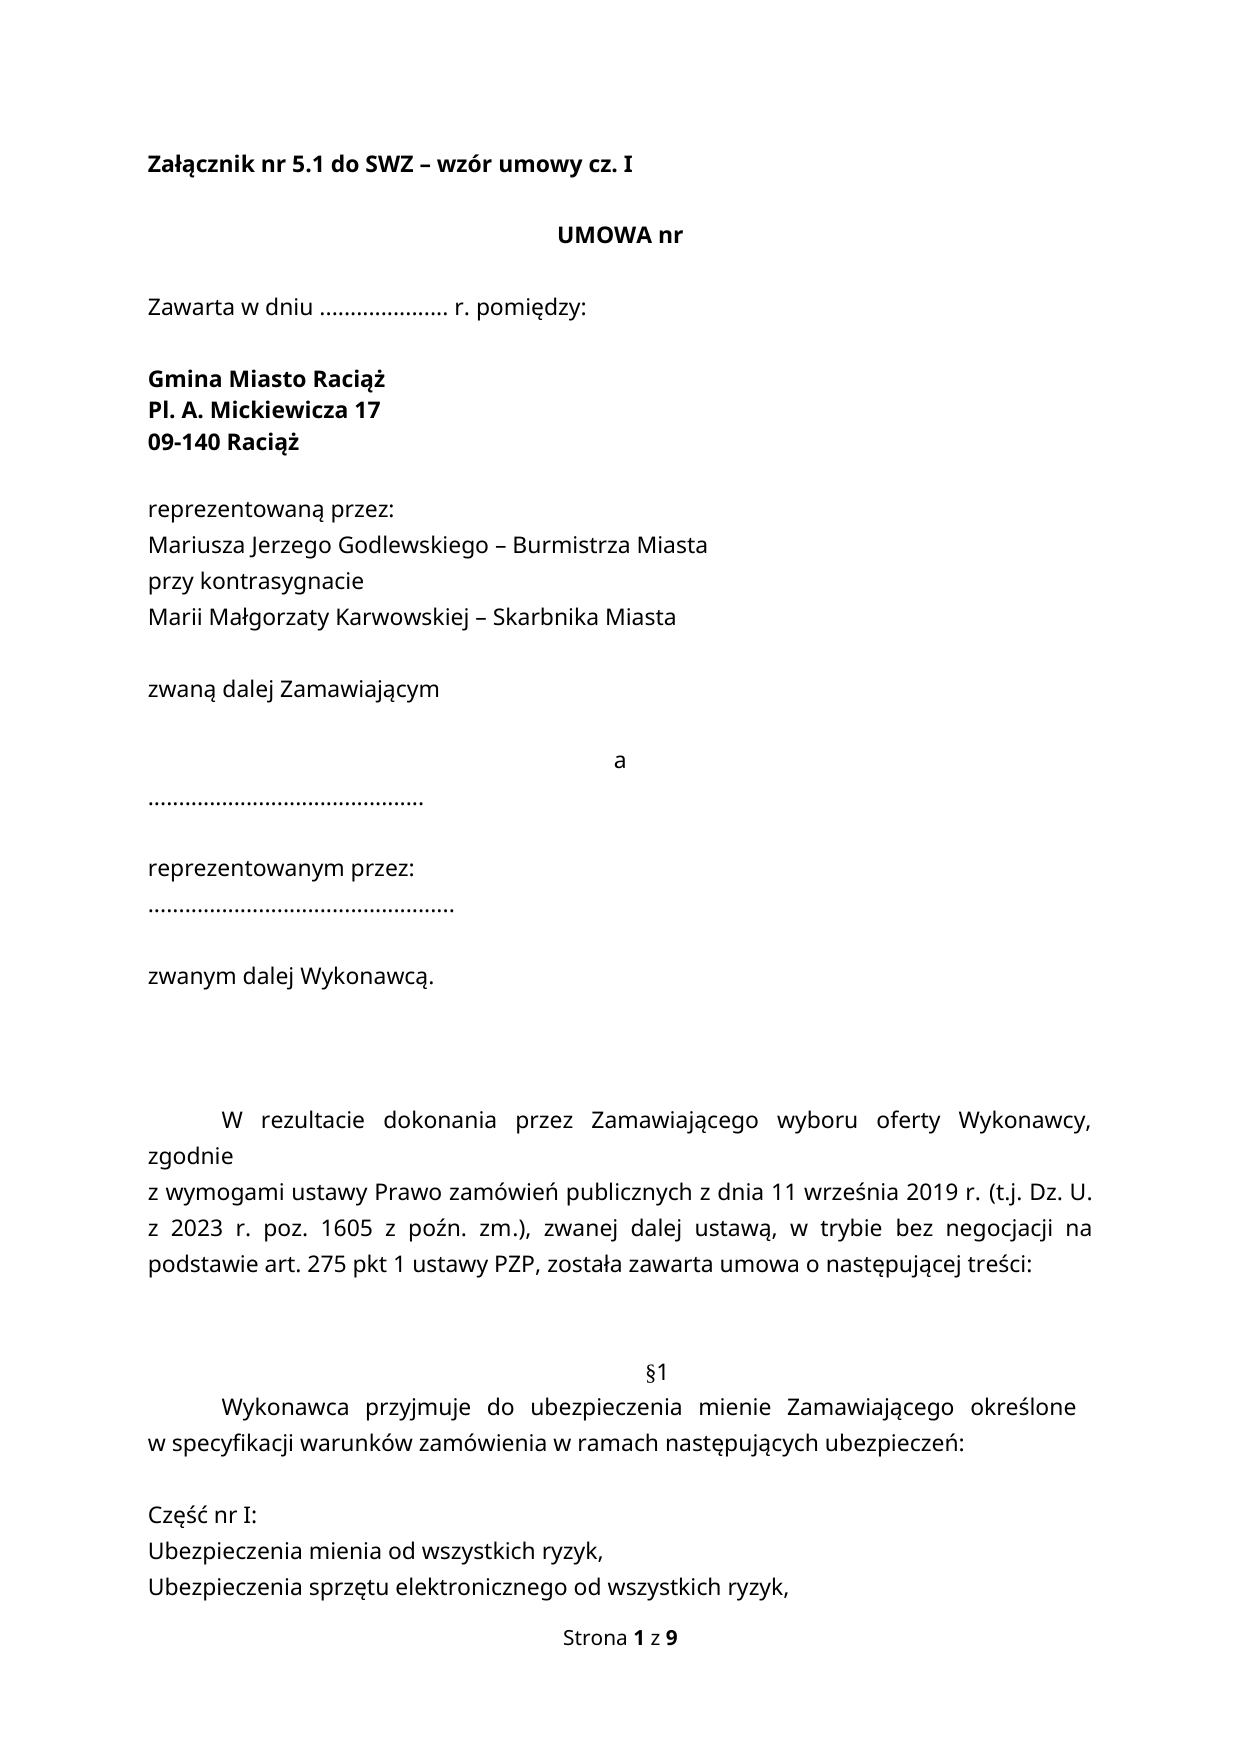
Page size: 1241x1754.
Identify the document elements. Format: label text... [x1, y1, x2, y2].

text Ubezpieczenia mienia od wszystkich ryzyk, [148, 1535, 1093, 1566]
text .................................................. [148, 888, 1093, 919]
text Część nr I: [148, 1499, 1093, 1530]
text Zawarta w dniu ..................... r. pomiędzy: [148, 291, 1093, 323]
text Pl. A. Mickiewicza 17 [148, 394, 1093, 426]
text zwanym dalej Wykonawcą. [148, 960, 1093, 991]
text ............................................. [148, 780, 1093, 812]
text 09-140 Raciąż [148, 426, 1093, 457]
text Załącznik nr 5.1 do SWZ – wzór umowy cz. I [148, 148, 1093, 179]
text a [148, 744, 1093, 776]
text Mariusza Jerzego Godlewskiego – Burmistrza Miasta [148, 529, 1093, 560]
text 1 [148, 1355, 1093, 1387]
text zwaną dalej Zamawiającym [148, 673, 1093, 704]
text Marii Małgorzaty Karwowskiej – Skarbnika Miasta [148, 601, 1093, 632]
text reprezentowanym przez: [148, 852, 1093, 883]
text Wykonawca przyjmuje do ubezpieczenia mienie Zamawiającego określone w specyfikacji warunków zamówienia w ramach następujących ubezpieczeń: [148, 1391, 1093, 1458]
text UMOWA nr [148, 219, 1093, 251]
text W rezultacie dokonania przez Zamawiającego wyboru oferty Wykonawcy, zgodnie z wymogami ustawy Prawo zamówień publicznych z dnia 11 września 2019 r. (t.j. Dz. U. z 2023 r. poz. 1605 z poźn. zm.), zwanej dalej ustawą, w trybie bez negocjacji na podstawie art. 275 pkt 1 ustawy PZP, została zawarta umowa o następującej treści: [148, 1104, 1093, 1279]
text przy kontrasygnacie [148, 565, 1093, 596]
text Gmina Miasto Raciąż [148, 363, 1093, 394]
text Ubezpieczenia sprzętu elektronicznego od wszystkich ryzyk, [148, 1571, 1093, 1602]
text reprezentowaną przez: [148, 493, 1093, 524]
